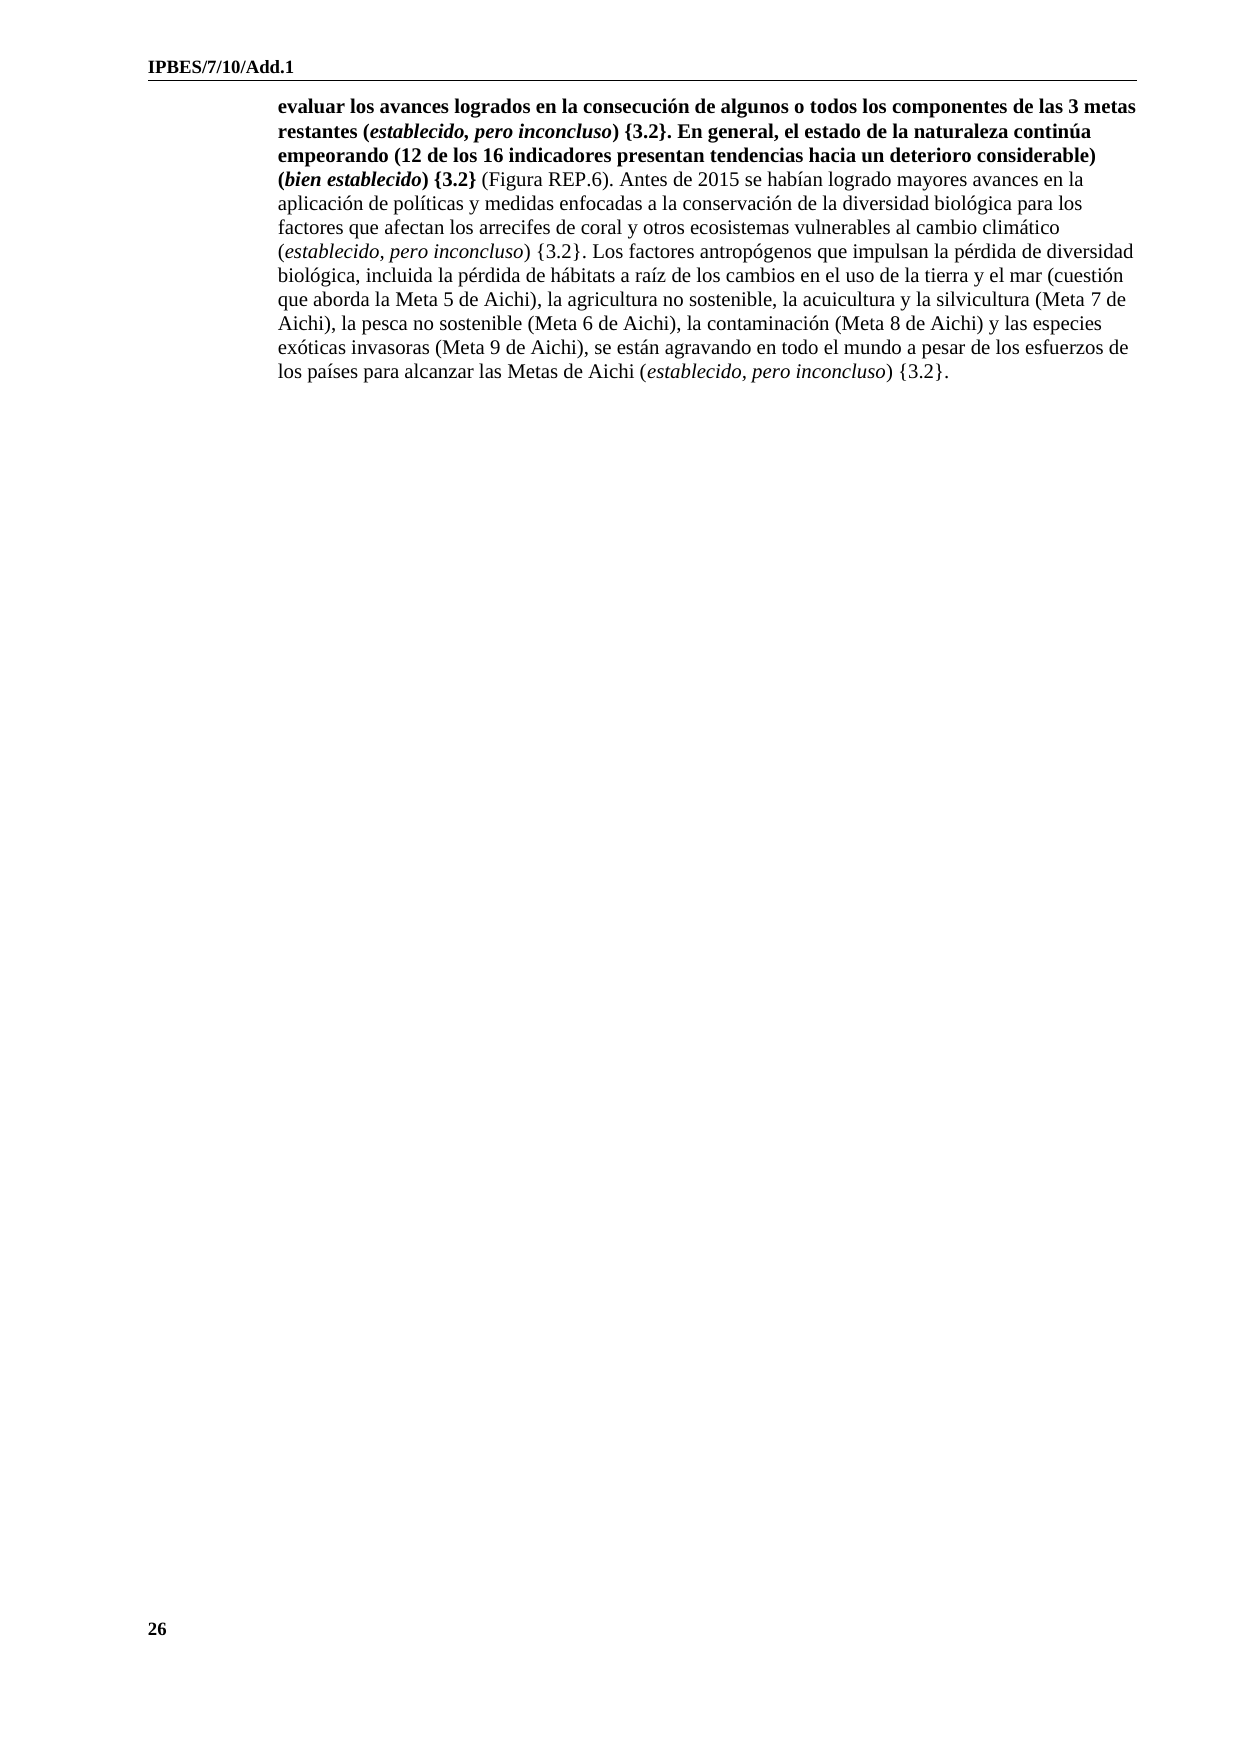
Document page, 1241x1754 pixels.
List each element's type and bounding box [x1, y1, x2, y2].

text [278, 94, 1137, 383]
